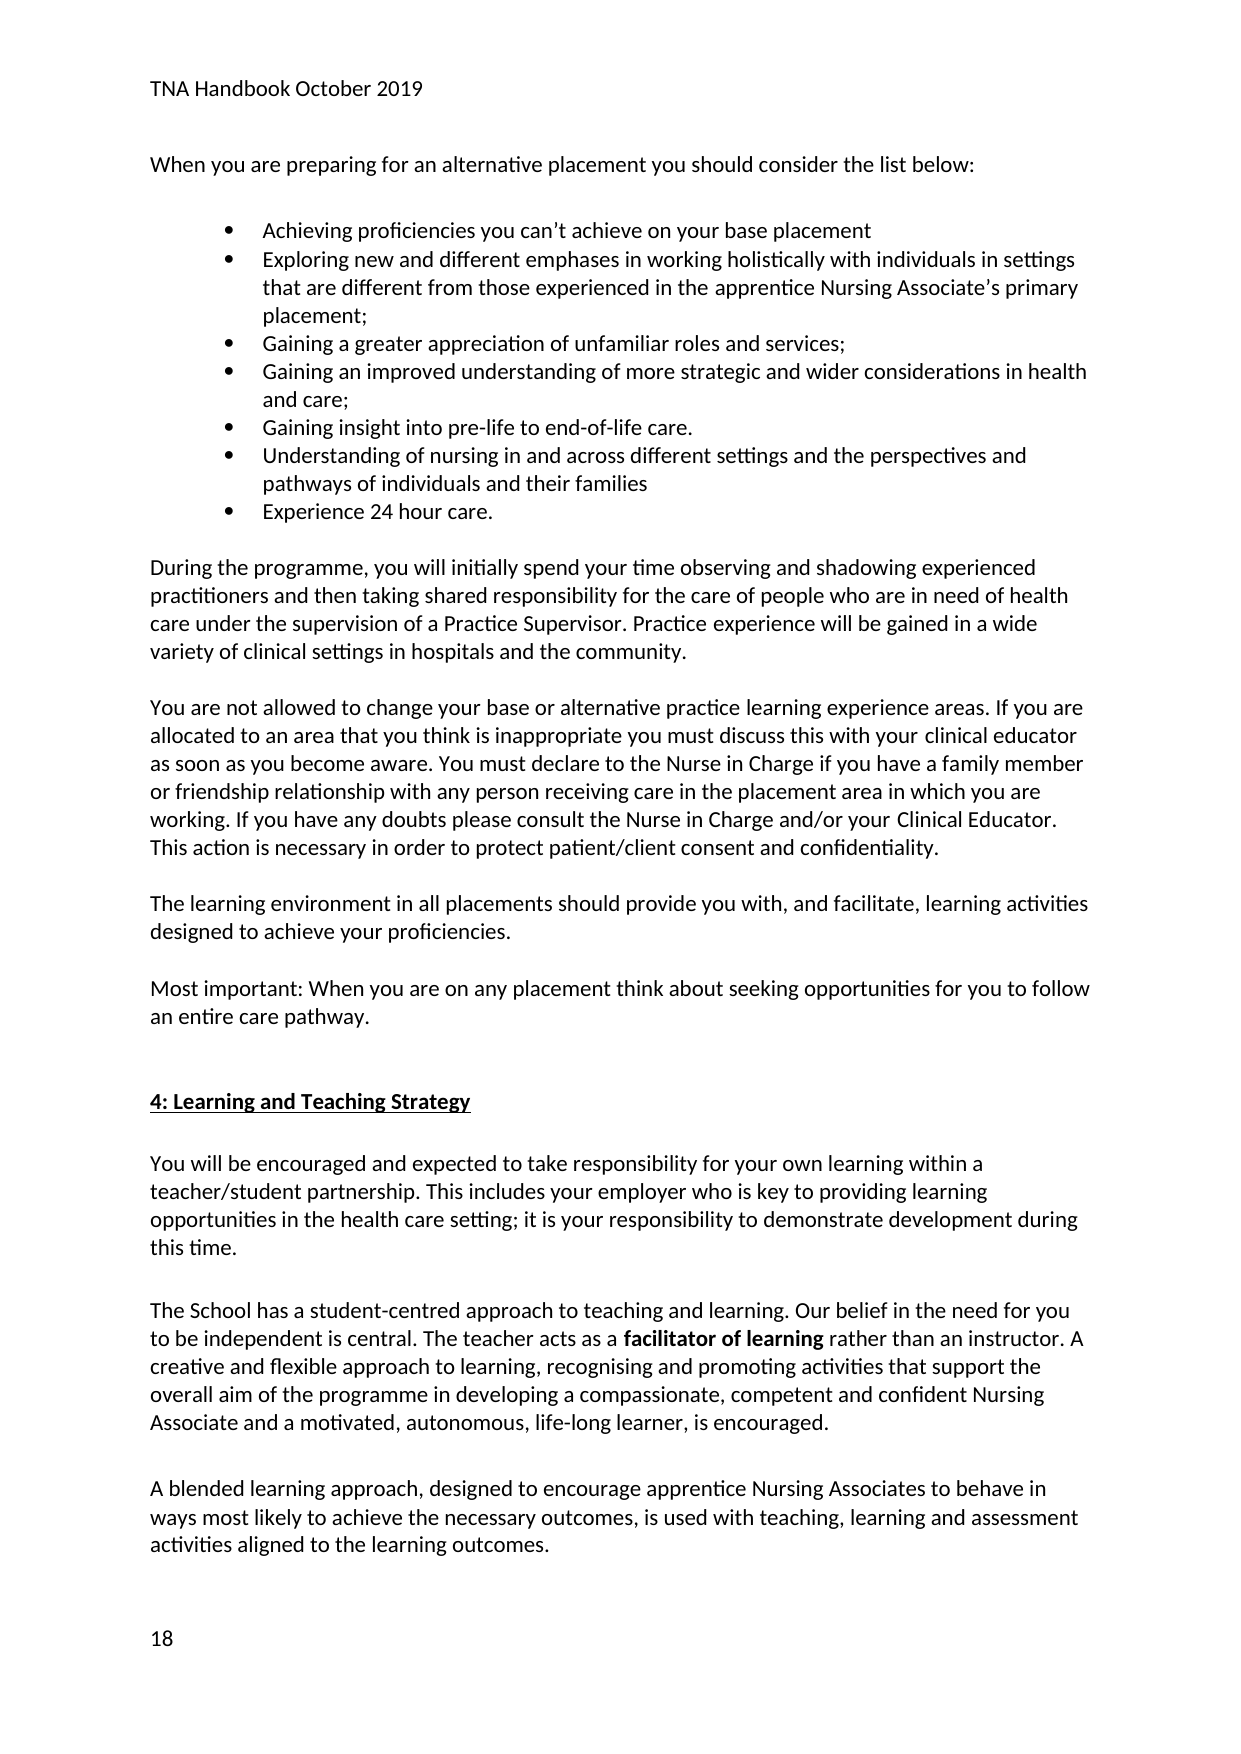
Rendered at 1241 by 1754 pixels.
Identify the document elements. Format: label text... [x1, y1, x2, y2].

text A blended learning approach, designed to encourage apprentice Nursing Associates to behave in ways most likely to achieve the necessary outcomes, is used with teaching, learning and assessment activities aligned to the learning outcomes. [150, 1474, 1095, 1559]
list Understanding of nursing in and across different settings and the perspectives and pathways of individuals and their families [225, 441, 1095, 497]
list Exploring new and different emphases in working holistically with individuals in settings that are different from those experienced in the apprentice Nursing Associate’s primary placement; [225, 245, 1095, 329]
text 4: Learning and Teaching Strategy [150, 1087, 1095, 1115]
text During the programme, you will initially spend your time observing and shadowing experienced practitioners and then taking shared responsibility for the care of people who are in need of health care under the supervision of a Practice Supervisor. Practice experience will be gained in a wide variety of clinical settings in hospitals and the community. [150, 553, 1095, 665]
list Achieving proficiencies you can’t achieve on your base placement [225, 217, 1095, 245]
text When you are preparing for an alternative placement you should consider the list below: [150, 150, 1095, 178]
list Experience 24 hour care. [225, 497, 1095, 525]
text The School has a student-centred approach to teaching and learning. Our belief in the need for you to be independent is central. The teacher acts as a facilitator of learning rather than an instructor. A creative and flexible approach to learning, recognising and promoting activities that support the overall aim of the programme in developing a compassionate, competent and confident Nursing Associate and a motivated, autonomous, life-long learner, is encouraged. [150, 1296, 1095, 1436]
list Gaining an improved understanding of more strategic and wider considerations in health and care; [225, 357, 1095, 413]
list Gaining insight into pre-life to end-of-life care. [225, 413, 1095, 441]
text You will be encouraged and expected to take responsibility for your own learning within a teacher/student partnership. This includes your employer who is key to providing learning opportunities in the health care setting; it is your responsibility to demonstrate development during this time. [150, 1149, 1095, 1261]
list Gaining a greater appreciation of unfamiliar roles and services; [225, 329, 1095, 357]
text You are not allowed to change your base or alternative practice learning experience areas. If you are allocated to an area that you think is inappropriate you must discuss this with your clinical educator as soon as you become aware. You must declare to the Nurse in Charge if you have a family member or friendship relationship with any person receiving care in the placement area in which you are working. If you have any doubts please consult the Nurse in Charge and/or your Clinical Educator. This action is necessary in order to protect patient/client consent and confidentiality. [150, 693, 1095, 861]
text The learning environment in all placements should provide you with, and facilitate, learning activities designed to achieve your proficiencies. [150, 889, 1095, 946]
text Most important: When you are on any placement think about seeking opportunities for you to follow an entire care pathway. [150, 974, 1095, 1030]
